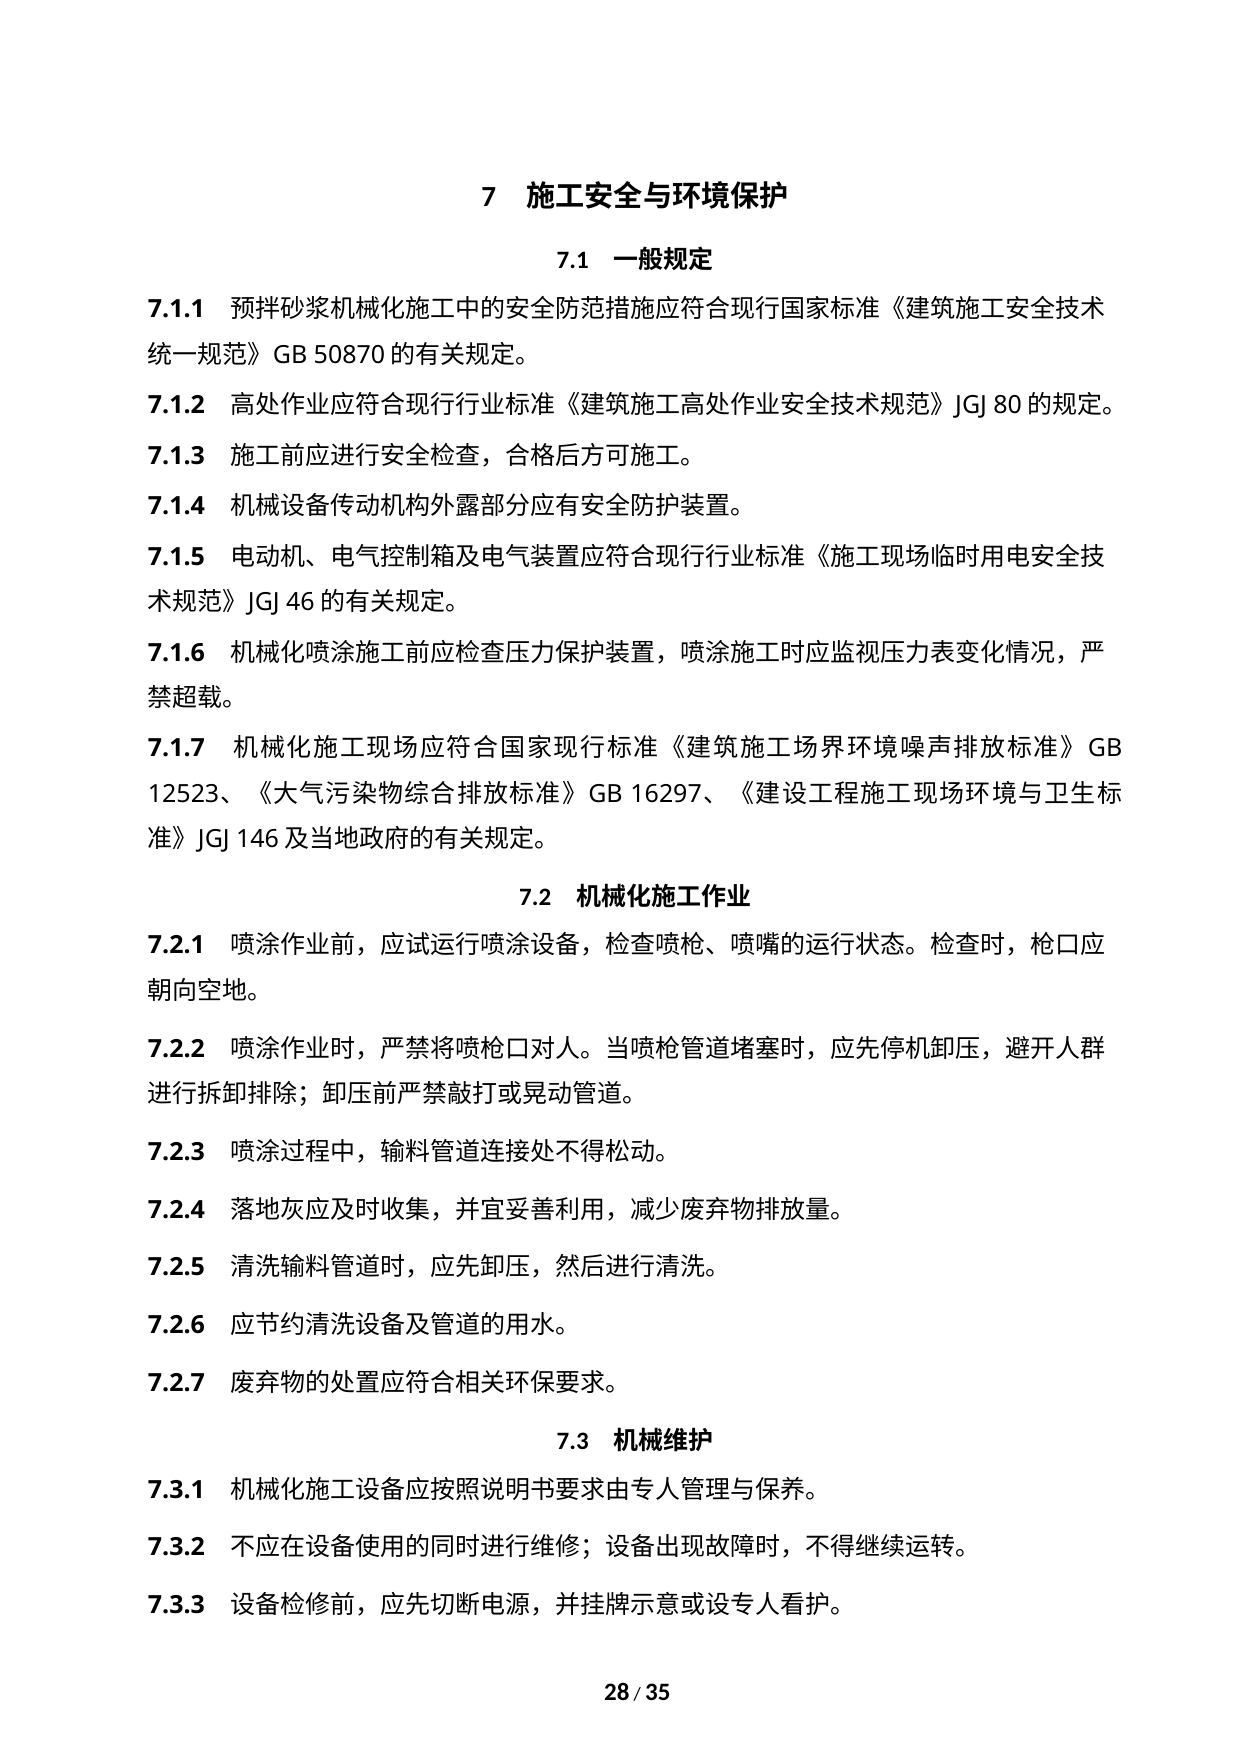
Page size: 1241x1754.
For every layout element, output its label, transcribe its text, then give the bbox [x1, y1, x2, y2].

text 7.2.7 废弃物的处置应符合相关环保要求。 [148, 1362, 1122, 1399]
text 7.2.2 喷涂作业时，严禁将喷枪口对人。当喷枪管道堵塞时，应先停机卸压，避开人群进行拆卸排除；卸压前严禁敲打或晃动管道。 [148, 1028, 1122, 1110]
text 7.1.4 机械设备传动机构外露部分应有安全防护装置。 [148, 486, 1122, 522]
text 7.1.5 电动机、电气控制箱及电气装置应符合现行行业标准《施工现场临时用电安全技术规范》JGJ 46的有关规定。 [148, 536, 1122, 618]
subtitle 施工安全与环境保护 [148, 173, 1122, 215]
text 7.3.3 设备检修前，应先切断电源，并挂牌示意或设专人看护。 [148, 1585, 1122, 1621]
text 7.1.1 预拌砂浆机械化施工中的安全防范措施应符合现行国家标准《建筑施工安全技术统一规范》GB 50870的有关规定。 [148, 289, 1122, 370]
text 7.3.2 不应在设备使用的同时进行维修；设备出现故障时，不得继续运转。 [148, 1527, 1122, 1563]
subtitle 7.2 机械化施工作业 [148, 876, 1122, 912]
text 7.2.4 落地灰应及时收集，并宜妥善利用，减少废弃物排放量。 [148, 1189, 1122, 1225]
text 7.1.7 机械化施工现场应符合国家现行标准《建筑施工场界环境噪声排放标准》GB 12523、《大气污染物综合排放标准》GB 16297、《建设工程施工现场环境与卫生标准》JGJ 146及当地政府的有关规定。 [148, 728, 1122, 855]
text 7.2.5 清洗输料管道时，应先卸压，然后进行清洗。 [148, 1247, 1122, 1283]
text 7.1.3 施工前应进行安全检查，合格后方可施工。 [148, 435, 1122, 471]
text 7.3.1 机械化施工设备应按照说明书要求由专人管理与保养。 [148, 1469, 1122, 1505]
text 7.1.6 机械化喷涂施工前应检查压力保护装置，喷涂施工时应监视压力表变化情况，严禁超载。 [148, 632, 1122, 713]
text 7.1.2 高处作业应符合现行行业标准《建筑施工高处作业安全技术规范》JGJ 80的规定。 [148, 384, 1122, 421]
subtitle 7.3 机械维护 [148, 1420, 1122, 1457]
text 7.2.1 喷涂作业前，应试运行喷涂设备，检查喷枪、喷嘴的运行状态。检查时，枪口应朝向空地。 [148, 925, 1122, 1007]
subtitle 7.1 一般规定 [148, 240, 1122, 276]
text 7.2.6 应节约清洗设备及管道的用水。 [148, 1305, 1122, 1341]
text 7.2.3 喷涂过程中，输料管道连接处不得松动。 [148, 1131, 1122, 1167]
